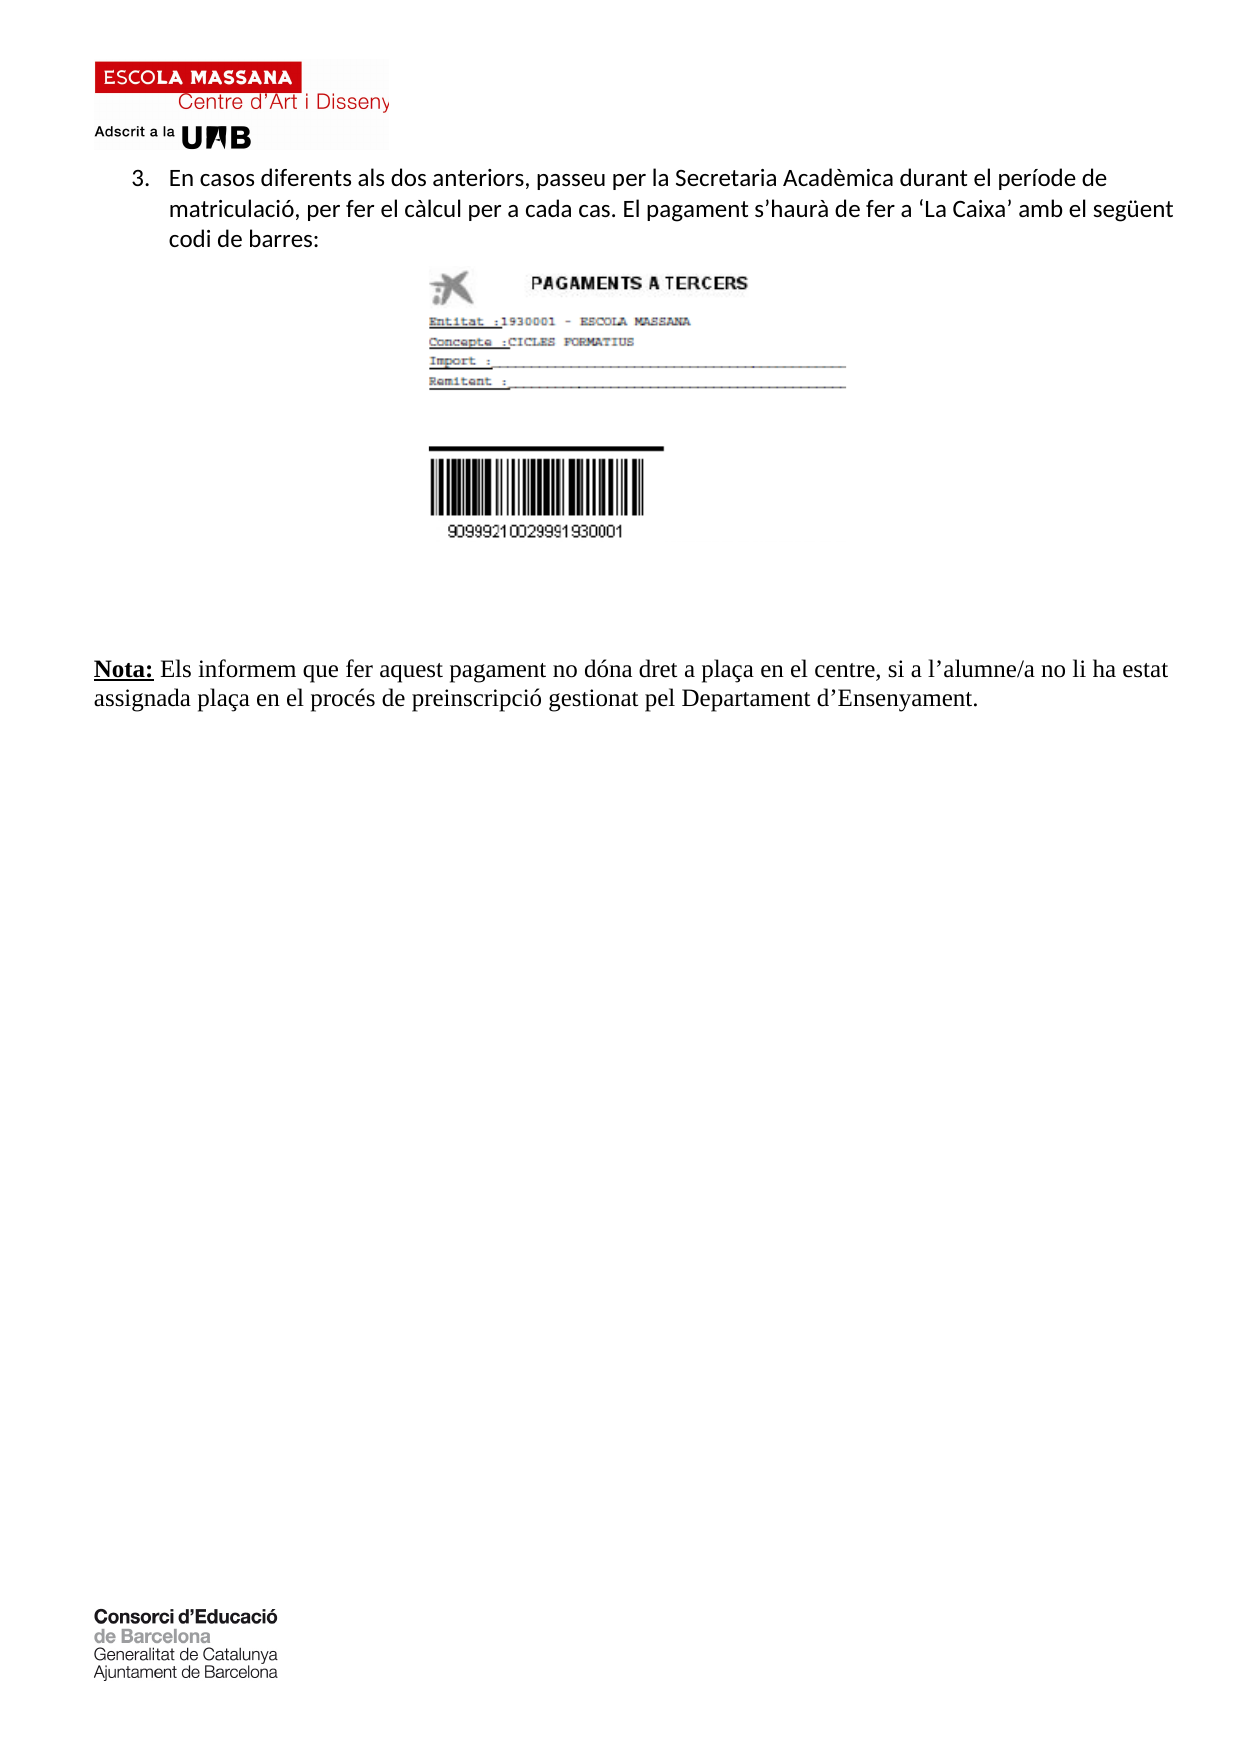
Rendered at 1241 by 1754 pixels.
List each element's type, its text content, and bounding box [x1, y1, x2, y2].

text Nota: Els informem que fer aquest pagament no dóna dret a plaça en el centre, si a l’alumne/a no li ha estat assignada plaça en el procés de preinscripció gestionat pel Departament d’Ensenyament. [94, 654, 1181, 712]
picture [93, 1603, 280, 1681]
picture [93, 59, 389, 150]
list En casos diferents als dos anteriors, passeu per la Secretaria Acadèmica durant el període de matriculació, per fer el càlcul per a cada cas. El pagament s’haurà de fer a ‘La Caixa’ amb el següent codi de barres: [131, 162, 1181, 254]
